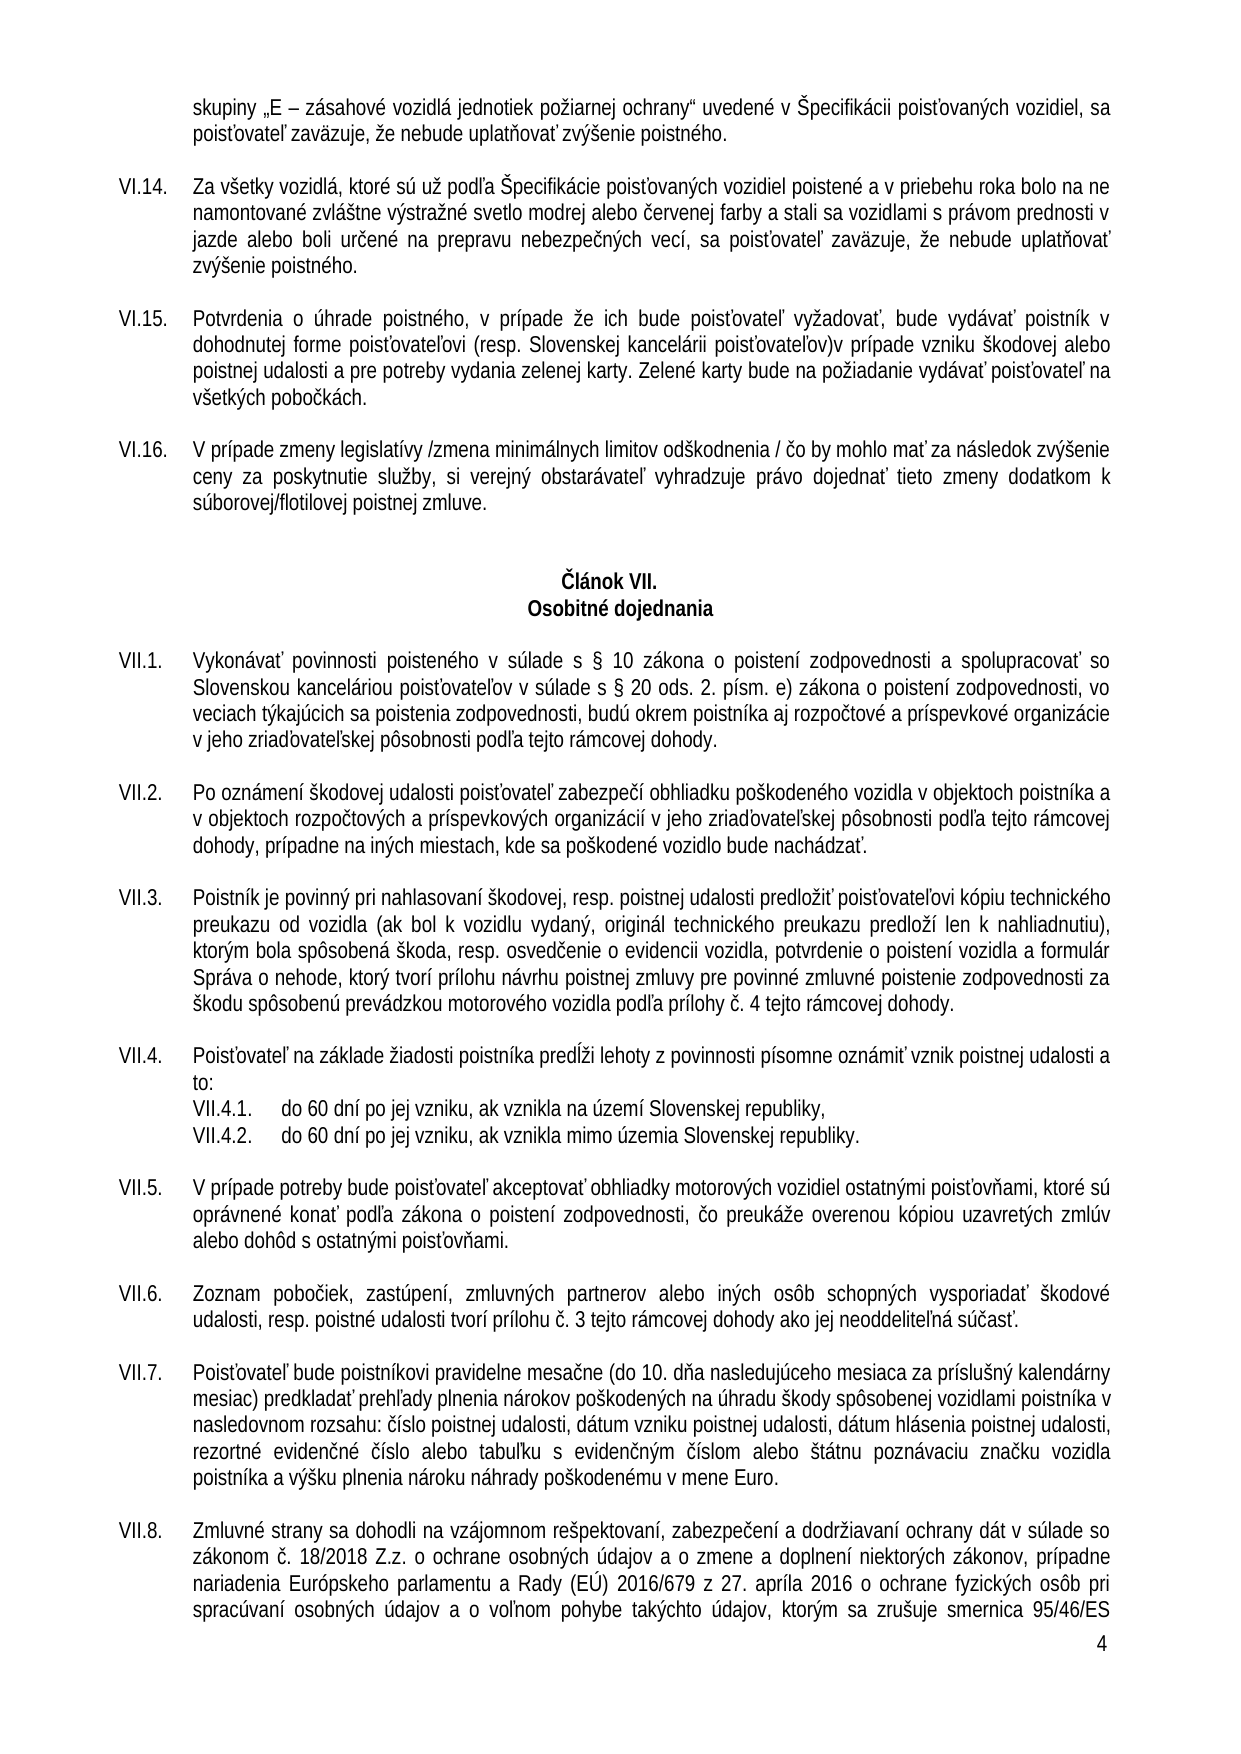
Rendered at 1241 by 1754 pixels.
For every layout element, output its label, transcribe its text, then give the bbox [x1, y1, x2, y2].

list Poisťovateľ na základe žiadosti poistníka predĺži lehoty z povinnosti písomne oznámiť vznik poistnej udalosti a to: [119, 1042, 1111, 1095]
list Potvrdenia o úhrade poistného, v prípade že ich bude poisťovateľ vyžadovať, bude vydávať poistník v dohodnutej forme poisťovateľovi (resp. Slovenskej kancelárii poisťovateľov)v prípade vzniku škodovej alebo poistnej udalosti a pre potreby vydania zelenej karty. Zelené karty bude na požiadanie vydávať poisťovateľ na všetkých pobočkách. [119, 304, 1111, 410]
list Poistník je povinný pri nahlasovaní škodovej, resp. poistnej udalosti predložiť poisťovateľovi kópiu technického preukazu od vozidla (ak bol k vozidlu vydaný, originál technického preukazu predloží len k nahliadnutiu), ktorým bola spôsobená škoda, resp. osvedčenie o evidencii vozidla, potvrdenie o poistení vozidla a formulár Správa o nehode, ktorý tvorí prílohu návrhu poistnej zmluvy pre povinné zmluvné poistenie zodpovednosti za škodu spôsobenú prevádzkou motorového vozidla podľa prílohy č. 4 tejto rámcovej dohody. [119, 884, 1111, 1016]
list V prípade potreby bude poisťovateľ akceptovať obhliadky motorových vozidiel ostatnými poisťovňami, ktoré sú oprávnené konať podľa zákona o poistení zodpovednosti, čo preukáže overenou kópiou uzavretých zmlúv alebo dohôd s ostatnými poisťovňami. [119, 1174, 1111, 1253]
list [119, 94, 1111, 146]
list do 60 dní po jej vzniku, ak vznikla mimo územia Slovenskej republiky. [193, 1122, 1111, 1148]
list Za všetky vozidlá, ktoré sú už podľa Špecifikácie poisťovaných vozidiel poistené a v priebehu roka bolo na ne namontované zvláštne výstražné svetlo modrej alebo červenej farby a stali sa vozidlami s právom prednosti v jazde alebo boli určené na prepravu nebezpečných vecí, sa poisťovateľ zaväzuje, že nebude uplatňovať zvýšenie poistného. [119, 173, 1111, 278]
list do 60 dní po jej vzniku, ak vznikla na území Slovenskej republiky, [193, 1095, 1111, 1122]
list Po oznámení škodovej udalosti poisťovateľ zabezpečí obhliadku poškodeného vozidla v objektoch poistníka a v objektoch rozpočtových a príspevkových organizácií v jeho zriaďovateľskej pôsobnosti podľa tejto rámcovej dohody, prípadne na iných miestach, kde sa poškodené vozidlo bude nachádzať. [119, 779, 1111, 858]
list Poisťovateľ bude poistníkovi pravidelne mesačne (do 10. dňa nasledujúceho mesiaca za príslušný kalendárny mesiac) predkladať prehľady plnenia nárokov poškodených na úhradu škody spôsobenej vozidlami poistníka v nasledovnom rozsahu: číslo poistnej udalosti, dátum vzniku poistnej udalosti, dátum hlásenia poistnej udalosti, rezortné evidenčné číslo alebo tabuľku s evidenčným číslom alebo štátnu poznávaciu značku vozidla poistníka a výšku plnenia nároku náhrady poškodenému v mene Euro. [119, 1359, 1111, 1491]
list Zoznam pobočiek, zastúpení, zmluvných partnerov alebo iných osôb schopných vysporiadať škodové udalosti, resp. poistné udalosti tvorí prílohu č. 3 tejto rámcovej dohody ako jej neoddeliteľná súčasť. [119, 1280, 1111, 1332]
text Osobitné dojednania [119, 594, 1121, 621]
list Vykonávať povinnosti poisteného v súlade s § 10 zákona o poistení zodpovednosti a spolupracovať so Slovenskou kanceláriou poisťovateľov v súlade s § 20 ods. 2. písm. e) zákona o poistení zodpovednosti, vo veciach týkajúcich sa poistenia zodpovednosti, budú okrem poistníka aj rozpočtové a príspevkové organizácie v jeho zriaďovateľskej pôsobnosti podľa tejto rámcovej dohody. [119, 647, 1111, 753]
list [119, 1517, 1111, 1622]
list V prípade zmeny legislatívy /zmena minimálnych limitov odškodnenia / čo by mohlo mať za následok zvýšenie ceny za poskytnutie služby, si verejný obstarávateľ vyhradzuje právo dojednať tieto zmeny dodatkom k súborovej/flotilovej poistnej zmluve. [119, 436, 1111, 515]
